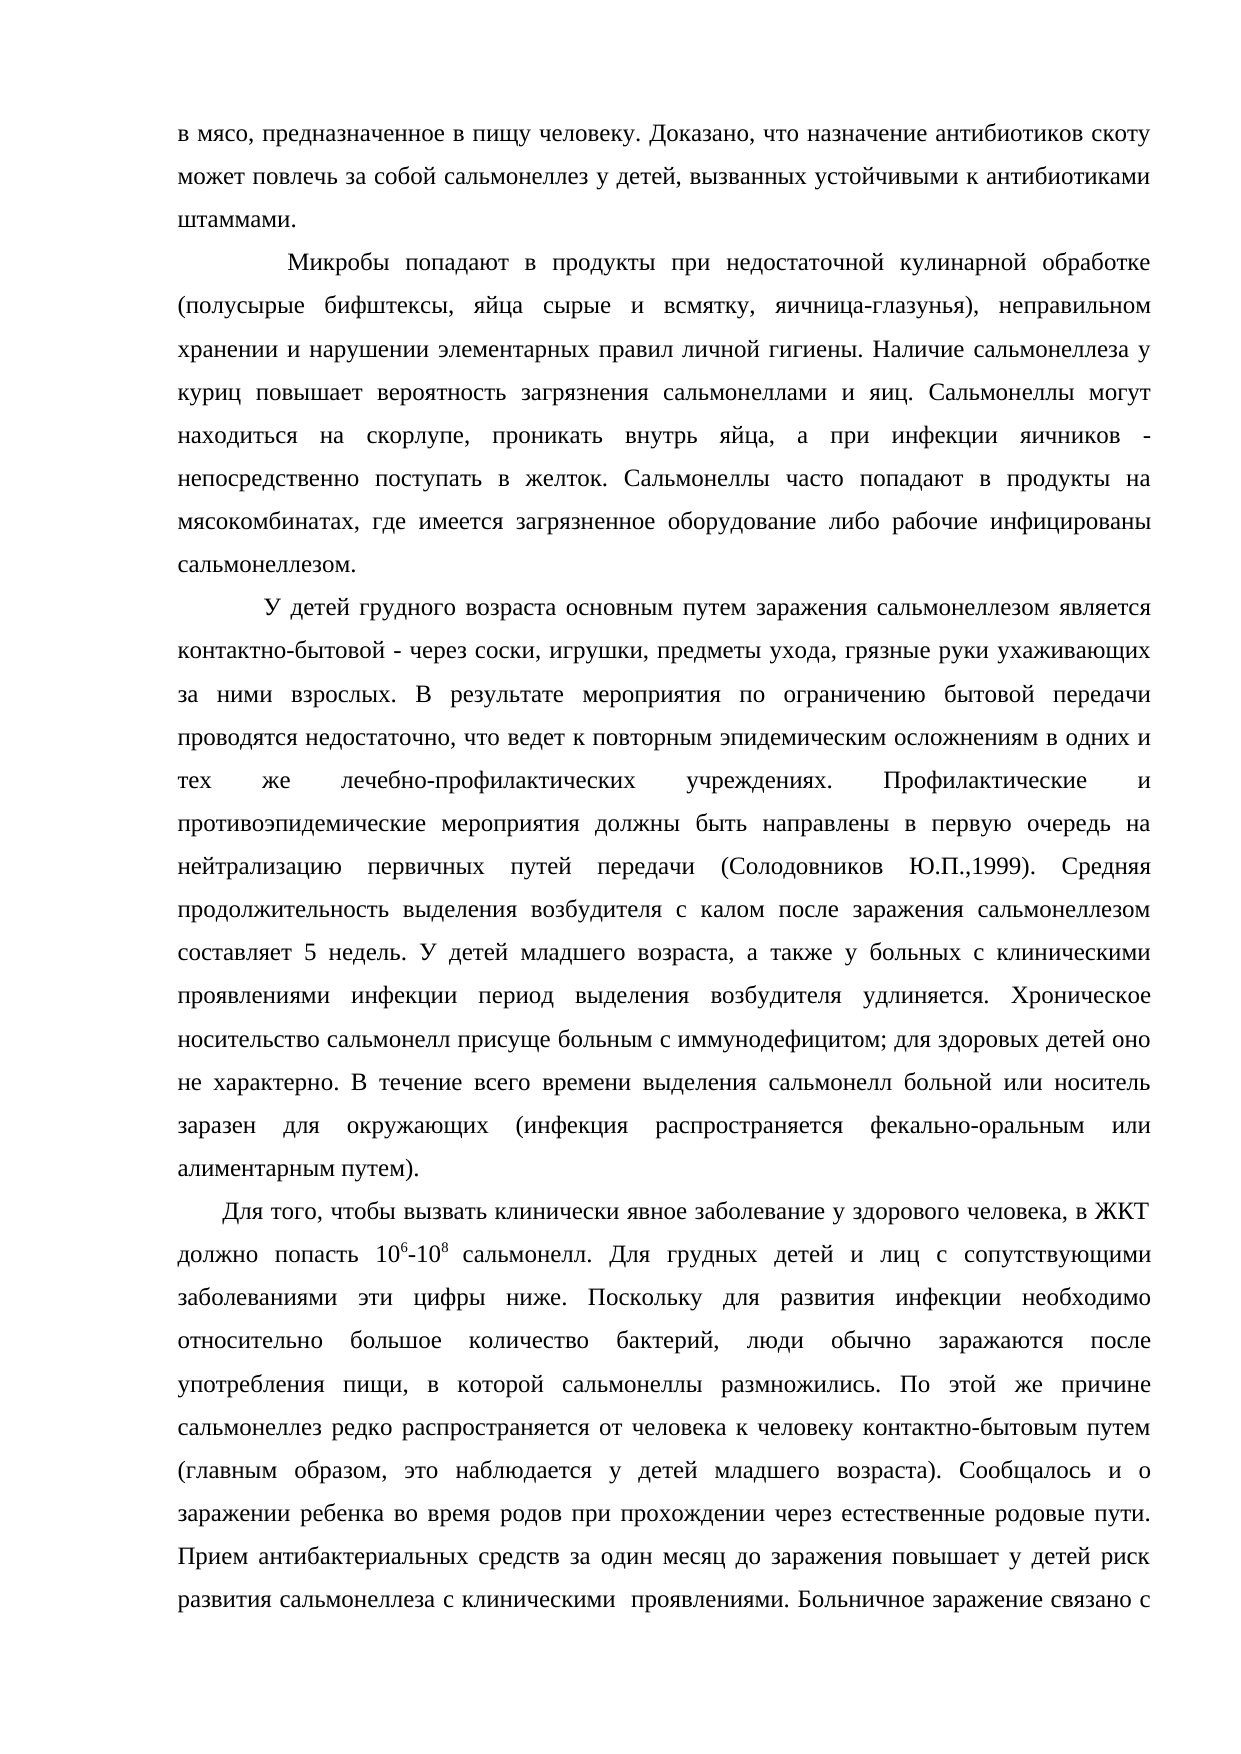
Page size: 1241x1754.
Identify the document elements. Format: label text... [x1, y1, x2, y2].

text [177, 1196, 1152, 1613]
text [177, 118, 1152, 233]
text У детей грудного возраста основным путем заражения сальмонеллезом является контактно-бытовой - через соски, игрушки, предметы ухода, грязные руки ухаживающих за ними взрослых. В результате мероприятия по ограничению бытовой передачи проводятся недостаточно, что ведет к повторным эпидемическим осложнениям в одних и тех же лечебно-профилактических учреждениях. Профилактические и противоэпидемические мероприятия должны быть направлены в первую очередь на нейтрализацию первичных путей передачи (Солодовников Ю.П.,1999). Средняя продолжительность выделения возбудителя с калом после заражения сальмонеллезом составляет 5 недель. У детей младшего возраста, а также у больных с клиническими проявлениями инфекции период выделения возбудителя удлиняется. Хроническое носительство сальмонелл присуще больным с иммунодефицитом; для здоровых детей оно не характерно. В течение всего времени выделения сальмонелл больной или носитель заразен для окружающих (инфекция распространяется фекально-оральным или алиментарным путем). [177, 592, 1152, 1182]
text Микробы попадают в продукты при недостаточной кулинарной обработке (полусырые бифштексы, яйца сырые и всмятку, яичница-глазунья), неправильном хранении и нарушении элементарных правил личной гигиены. Наличие сальмонеллеза у куриц повышает вероятность загрязнения сальмонеллами и яиц. Сальмонеллы могут находиться на скорлупе, проникать внутрь яйца, а при инфекции яичников - непосредственно поступать в желток. Сальмонеллы часто попадают в продукты на мясокомбинатах, где имеется загрязненное оборудование либо рабочие инфицированы сальмонеллезом. [177, 247, 1152, 578]
